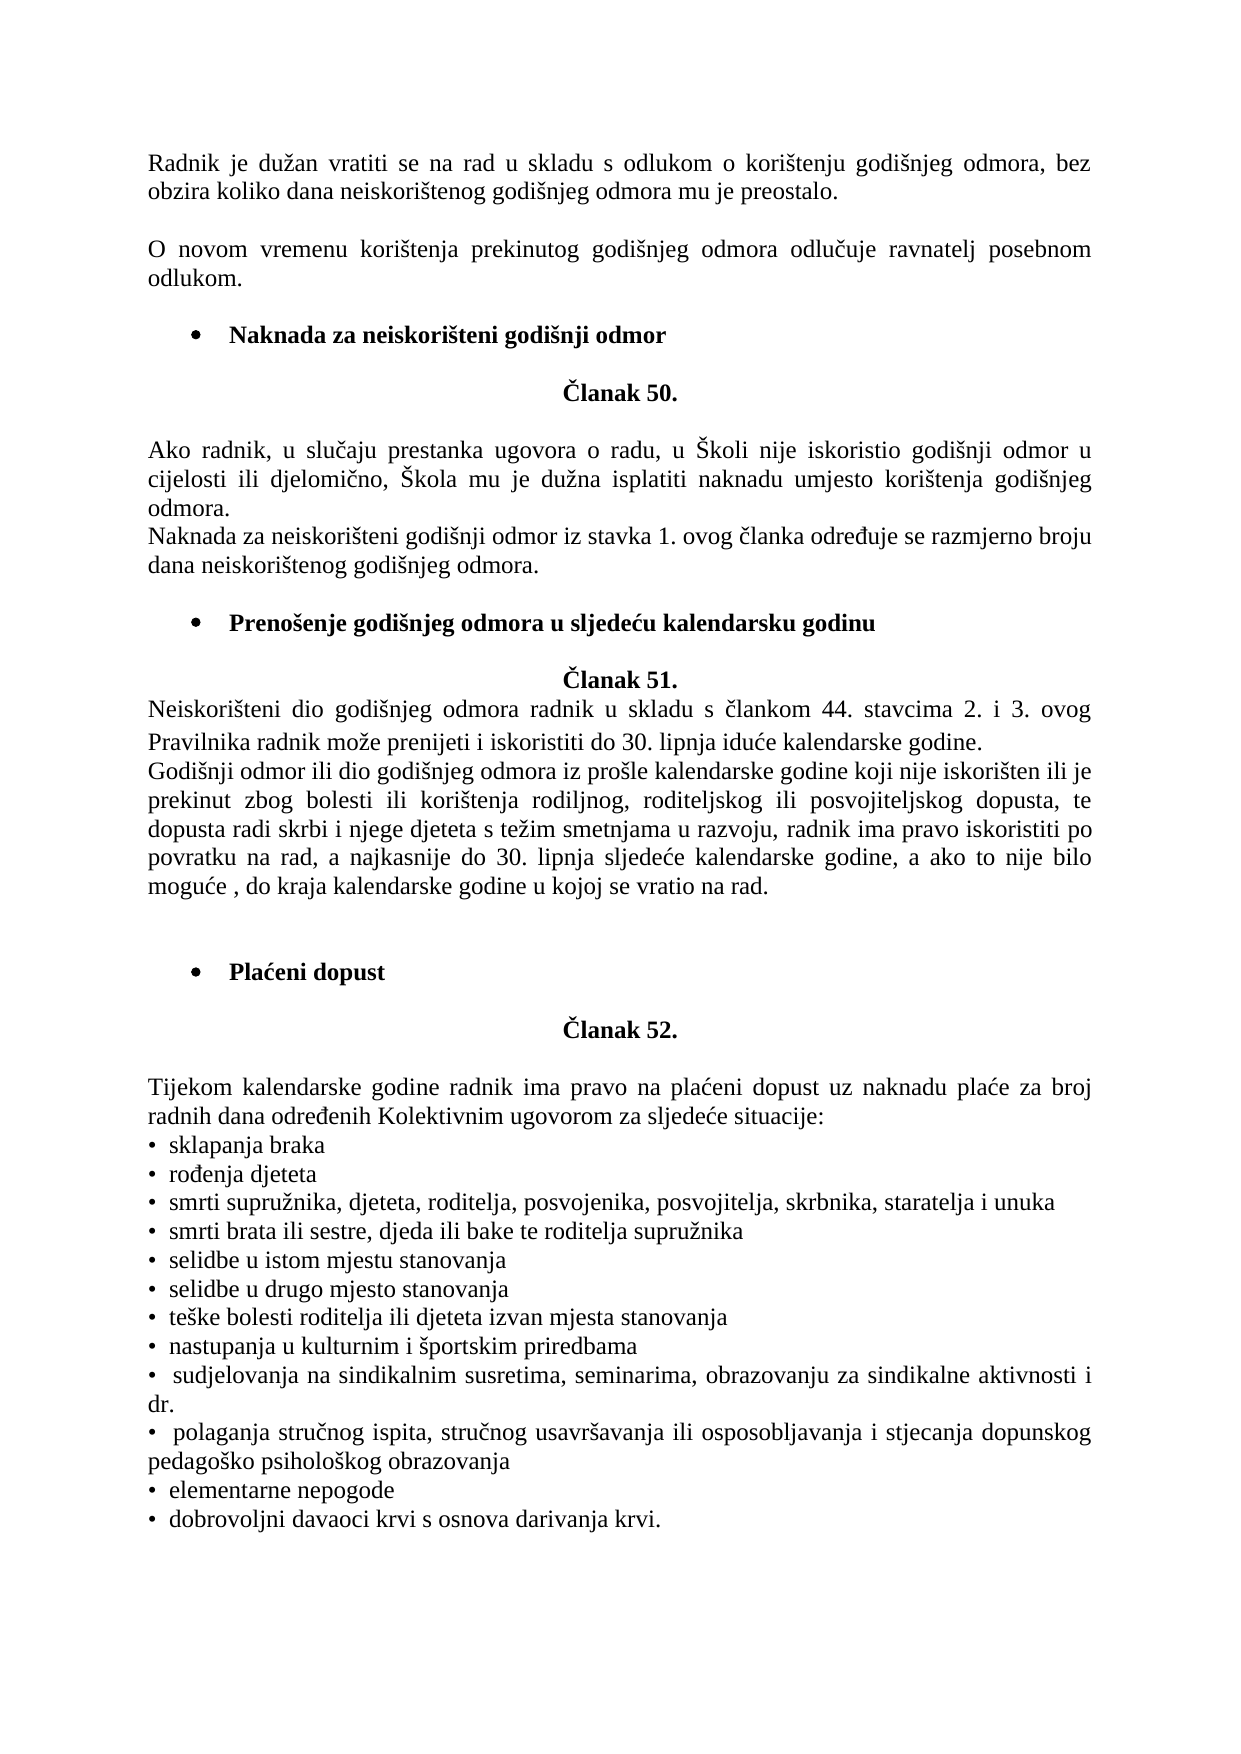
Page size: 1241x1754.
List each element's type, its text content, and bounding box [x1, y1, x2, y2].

text • rođenja djeteta [148, 1159, 1093, 1187]
text Članak 52. [148, 1015, 1093, 1044]
list Naknada za neiskorišteni godišnji odmor [191, 320, 1093, 349]
text • polaganja stručnog ispita, stručnog usavršavanja ili osposobljavanja i stjecanja dopunskog pedagoško psihološkog obrazovanja [148, 1417, 1093, 1475]
text • selidbe u drugo mjesto stanovanja [148, 1274, 1093, 1302]
text Ako radnik, u slučaju prestanka ugovora o radu, u Školi nije iskoristio godišnji odmor u cijelosti ili djelomično, Škola mu je dužna isplatiti naknadu umjesto korištenja godišnjeg odmora. [148, 435, 1093, 521]
text Neiskorišteni dio godišnjeg odmora radnik u skladu s člankom 44. stavcima 2. i 3. ovog Pravilnika radnik može prenijeti i iskoristiti do 30. lipnja iduće kalendarske godine. [148, 694, 1093, 756]
text • smrti brata ili sestre, djeda ili bake te roditelja supružnika [148, 1216, 1093, 1245]
list Plaćeni dopust [191, 957, 1093, 986]
text • dobrovoljni davaoci krvi s osnova darivanja krvi. [148, 1504, 1093, 1532]
list Prenošenje godišnjeg odmora u sljedeću kalendarsku godinu [191, 608, 1093, 636]
text • sklapanja braka [148, 1130, 1093, 1159]
text • teške bolesti roditelja ili djeteta izvan mjesta stanovanja [148, 1302, 1093, 1331]
text • elementarne nepogode [148, 1475, 1093, 1504]
text Naknada za neiskorišteni godišnji odmor iz stavka 1. ovog članka određuje se razmjerno broju dana neiskorištenog godišnjeg odmora. [148, 521, 1093, 579]
text Članak 50. [148, 378, 1093, 406]
text Radnik je dužan vratiti se na rad u skladu s odlukom o korištenju godišnjeg odmora, bez obzira koliko dana neiskorištenog godišnjeg odmora mu je preostalo. [148, 148, 1093, 205]
text • sudjelovanja na sindikalnim susretima, seminarima, obrazovanju za sindikalne aktivnosti i dr. [148, 1360, 1093, 1417]
text O novom vremenu korištenja prekinutog godišnjeg odmora odlučuje ravnatelj posebnom odlukom. [148, 234, 1093, 291]
text Godišnji odmor ili dio godišnjeg odmora iz prošle kalendarske godine koji nije iskorišten ili je prekinut zbog bolesti ili korištenja rodiljnog, roditeljskog ili posvojiteljskog dopusta, te dopusta radi skrbi i njege djeteta s težim smetnjama u razvoju, radnik ima pravo iskoristiti po povratku na rad, a najkasnije do 30. lipnja sljedeće kalendarske godine, a ako to nije bilo moguće , do kraja kalendarske godine u kojoj se vratio na rad. [148, 756, 1093, 900]
text Članak 51. [148, 665, 1093, 694]
text • selidbe u istom mjestu stanovanja [148, 1245, 1093, 1274]
text • nastupanja u kulturnim i športskim priredbama [148, 1331, 1093, 1360]
text • smrti supružnika, djeteta, roditelja, posvojenika, posvojitelja, skrbnika, staratelja i unuka [148, 1187, 1093, 1216]
text Tijekom kalendarske godine radnik ima pravo na plaćeni dopust uz naknadu plaće za broj radnih dana određenih Kolektivnim ugovorom za sljedeće situacije: [148, 1072, 1093, 1130]
